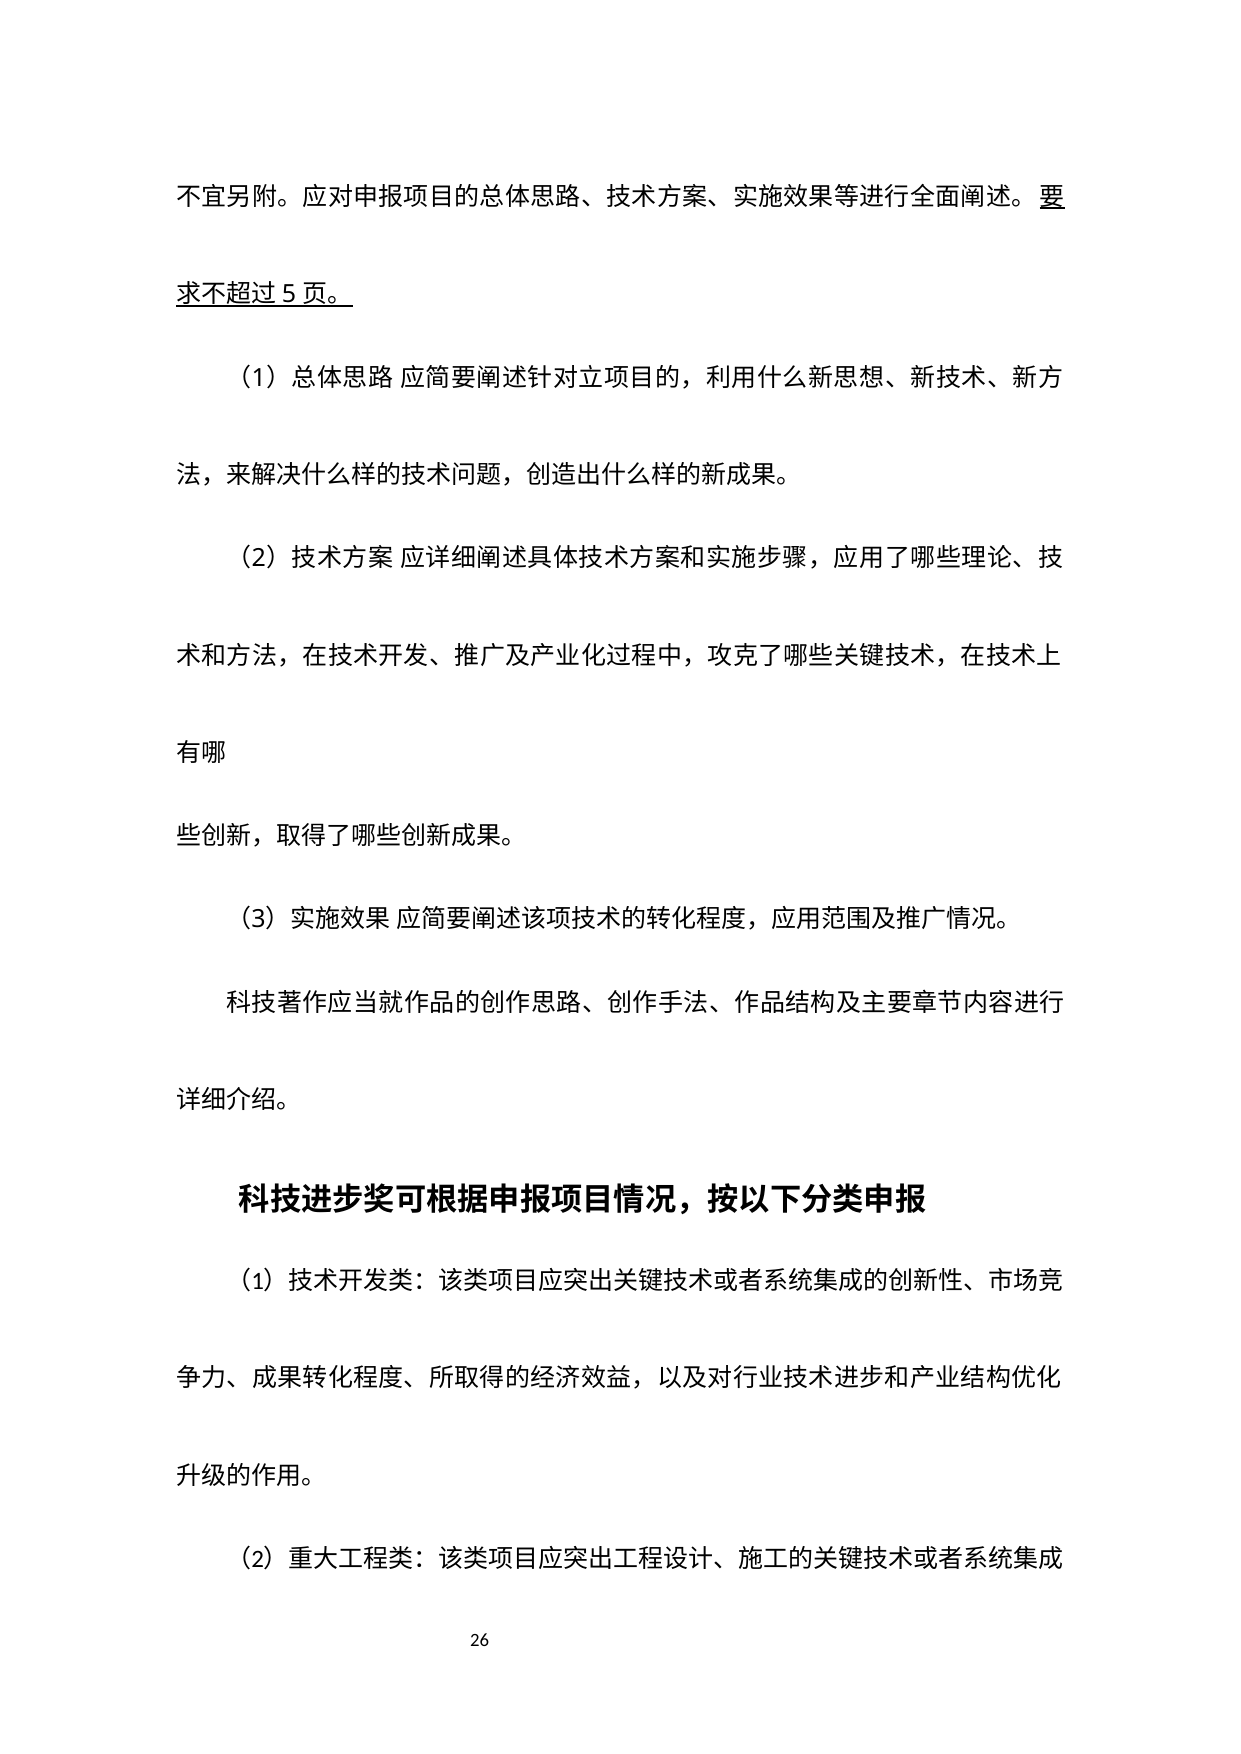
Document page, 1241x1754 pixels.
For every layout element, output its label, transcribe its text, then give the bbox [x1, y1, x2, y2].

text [176, 1524, 1064, 1589]
text 科技著作应当就作品的创作思路、创作手法、作品结构及主要章节内容进行详细介绍。 [176, 968, 1064, 1130]
text （3）实施效果 应简要阐述该项技术的转化程度，应用范围及推广情况。 [176, 884, 1064, 949]
text （1）技术开发类：该类项目应突出关键技术或者系统集成的创新性、市场竞争力、成果转化程度、所取得的经济效益，以及对行业技术进步和产业结构优化升级的作用。 [176, 1246, 1064, 1506]
text （1）总体思路 应简要阐述针对立项目的，利用什么新思想、新技术、新方法，来解决什么样的技术问题，创造出什么样的新成果。 [176, 343, 1064, 505]
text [176, 162, 1064, 324]
text 科技进步奖可根据申报项目情况，按以下分类申报 [176, 1164, 1064, 1229]
text （2）技术方案 应详细阐述具体技术方案和实施步骤，应用了哪些理论、技术和方法，在技术开发、推广及产业化过程中，攻克了哪些关键技术，在技术上有哪 [176, 523, 1064, 783]
text 些创新，取得了哪些创新成果。 [176, 801, 1064, 866]
